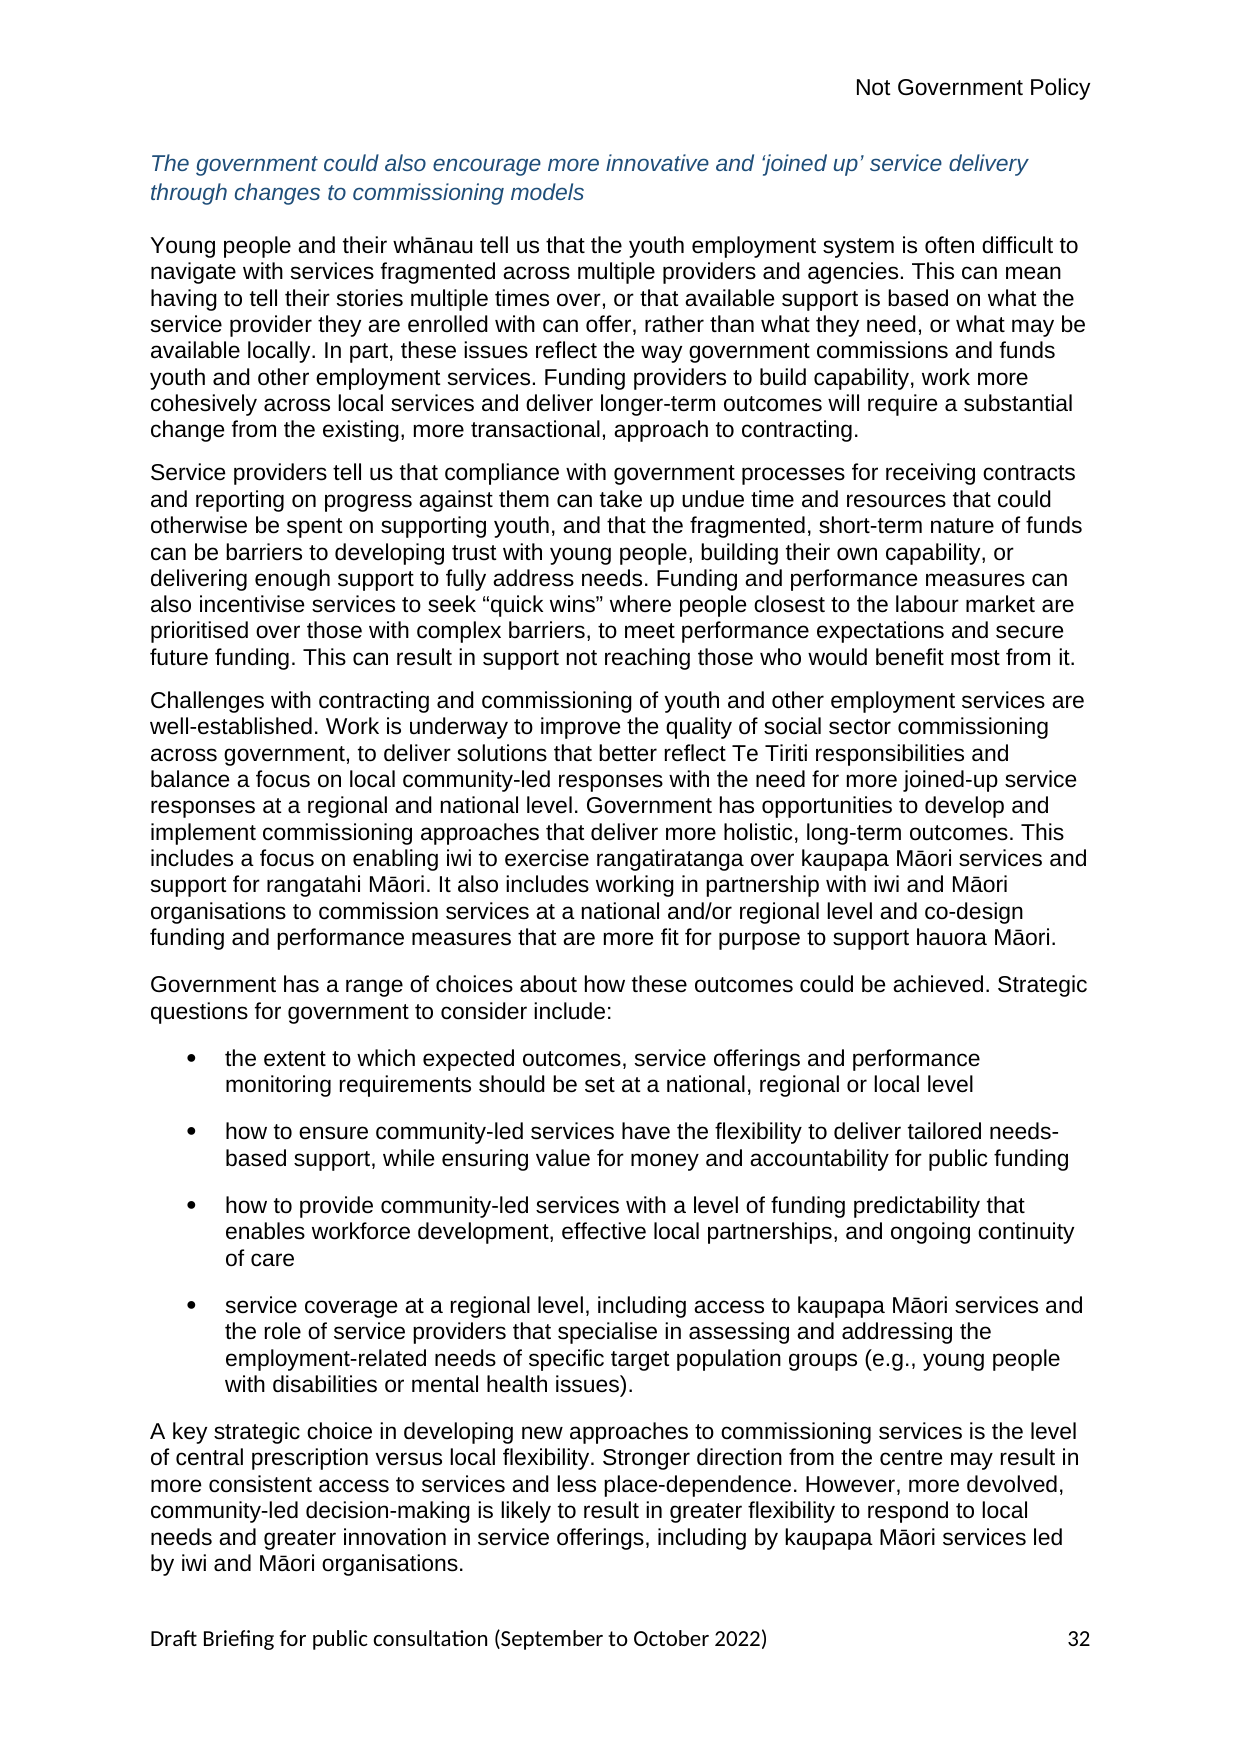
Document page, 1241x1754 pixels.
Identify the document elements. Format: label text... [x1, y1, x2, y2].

text Challenges with contracting and commissioning of youth and other employment services are well-established. Work is underway to improve the quality of social sector commissioning across government, to deliver solutions that better reflect Te Tiriti responsibilities and balance a focus on local community-led responses with the need for more joined-up service responses at a regional and national level. Government has opportunities to develop and implement commissioning approaches that deliver more holistic, long-term outcomes. This includes a focus on enabling iwi to exercise rangatiratanga over kaupapa Māori services and support for rangatahi Māori. It also includes working in partnership with iwi and Māori organisations to commission services at a national and/or regional level and co-design funding and performance measures that are more fit for purpose to support hauora Māori. [150, 687, 1090, 950]
subtitle The government could also encourage more innovative and ‘joined up’ service delivery through changes to commissioning models [150, 150, 1090, 205]
text Service providers tell us that compliance with government processes for receiving contracts and reporting on progress against them can take up undue time and resources that could otherwise be spent on supporting youth, and that the fragmented, short-term nature of funds can be barriers to developing trust with young people, building their own capability, or delivering enough support to fully address needs. Funding and performance measures can also incentivise services to seek “quick wins” where people closest to the labour market are prioritised over those with complex barriers, to meet performance expectations and secure future funding. This can result in support not reaching those who would benefit most from it. [150, 459, 1090, 670]
list how to provide community-led services with a level of funding predictability that enables workforce development, effective local partnerships, and ongoing continuity of care [187, 1192, 1090, 1271]
list how to ensure community-led services have the flexibility to deliver tailored needs-based support, while ensuring value for money and accountability for public funding [187, 1118, 1090, 1171]
list service coverage at a regional level, including access to kaupapa Māori services and the role of service providers that specialise in assessing and addressing the employment-related needs of specific target population groups (e.g., young people with disabilities or mental health issues). [187, 1292, 1090, 1397]
list the extent to which expected outcomes, service offerings and performance monitoring requirements should be set at a national, regional or local level [187, 1045, 1090, 1097]
text Government has a range of choices about how these outcomes could be achieved. Strategic questions for government to consider include: [150, 971, 1090, 1024]
text A key strategic choice in developing new approaches to commissioning services is the level of central prescription versus local flexibility. Stronger direction from the centre may result in more consistent access to services and less place-dependence. However, more devolved, community-led decision-making is likely to result in greater flexibility to respond to local needs and greater innovation in service offerings, including by kaupapa Māori services led by iwi and Māori organisations. [150, 1418, 1090, 1576]
text Young people and their whānau tell us that the youth employment system is often difficult to navigate with services fragmented across multiple providers and agencies. This can mean having to tell their stories multiple times over, or that available support is based on what the service provider they are enrolled with can offer, rather than what they need, or what may be available locally. In part, these issues reflect the way government commissions and funds youth and other employment services. Funding providers to build capability, work more cohesively across local services and deliver longer-term outcomes will require a substantial change from the existing, more transactional, approach to contracting. [150, 232, 1090, 443]
